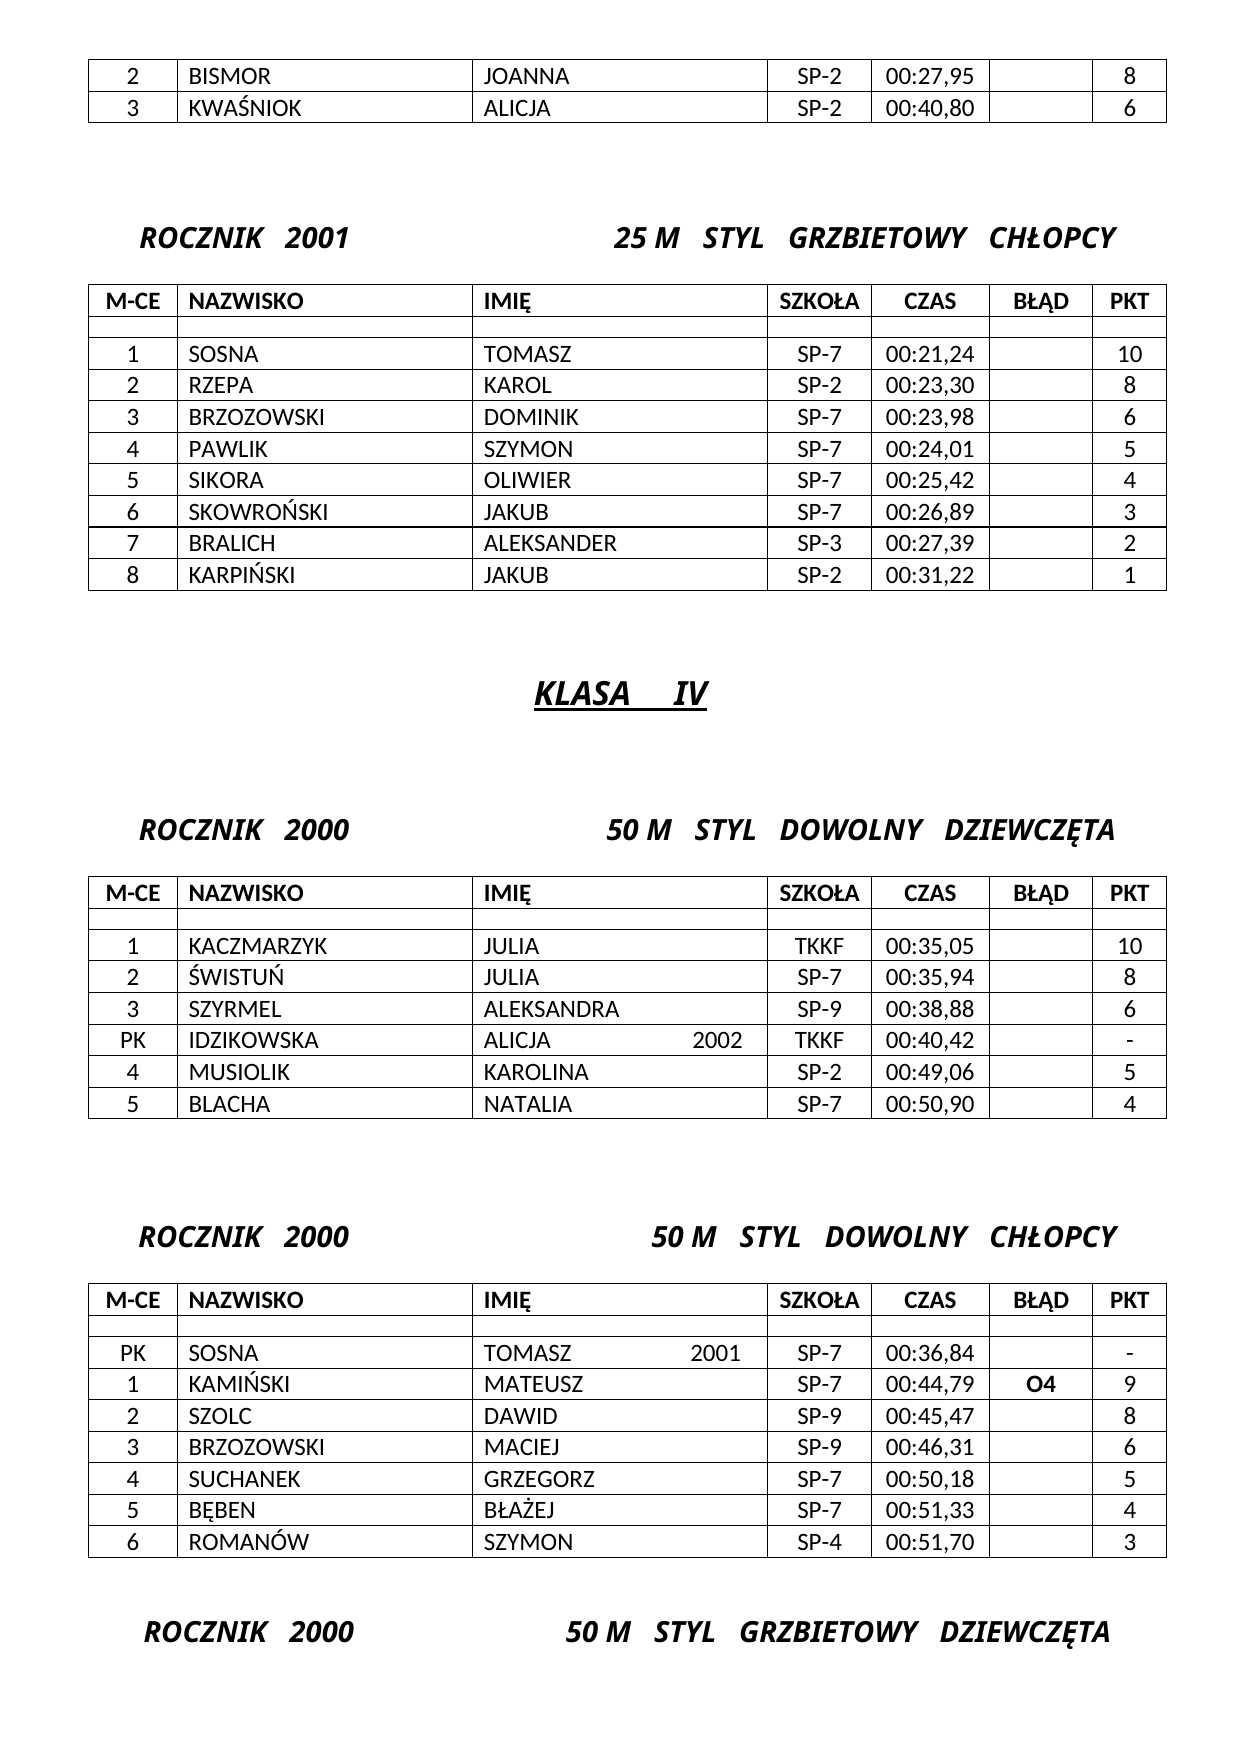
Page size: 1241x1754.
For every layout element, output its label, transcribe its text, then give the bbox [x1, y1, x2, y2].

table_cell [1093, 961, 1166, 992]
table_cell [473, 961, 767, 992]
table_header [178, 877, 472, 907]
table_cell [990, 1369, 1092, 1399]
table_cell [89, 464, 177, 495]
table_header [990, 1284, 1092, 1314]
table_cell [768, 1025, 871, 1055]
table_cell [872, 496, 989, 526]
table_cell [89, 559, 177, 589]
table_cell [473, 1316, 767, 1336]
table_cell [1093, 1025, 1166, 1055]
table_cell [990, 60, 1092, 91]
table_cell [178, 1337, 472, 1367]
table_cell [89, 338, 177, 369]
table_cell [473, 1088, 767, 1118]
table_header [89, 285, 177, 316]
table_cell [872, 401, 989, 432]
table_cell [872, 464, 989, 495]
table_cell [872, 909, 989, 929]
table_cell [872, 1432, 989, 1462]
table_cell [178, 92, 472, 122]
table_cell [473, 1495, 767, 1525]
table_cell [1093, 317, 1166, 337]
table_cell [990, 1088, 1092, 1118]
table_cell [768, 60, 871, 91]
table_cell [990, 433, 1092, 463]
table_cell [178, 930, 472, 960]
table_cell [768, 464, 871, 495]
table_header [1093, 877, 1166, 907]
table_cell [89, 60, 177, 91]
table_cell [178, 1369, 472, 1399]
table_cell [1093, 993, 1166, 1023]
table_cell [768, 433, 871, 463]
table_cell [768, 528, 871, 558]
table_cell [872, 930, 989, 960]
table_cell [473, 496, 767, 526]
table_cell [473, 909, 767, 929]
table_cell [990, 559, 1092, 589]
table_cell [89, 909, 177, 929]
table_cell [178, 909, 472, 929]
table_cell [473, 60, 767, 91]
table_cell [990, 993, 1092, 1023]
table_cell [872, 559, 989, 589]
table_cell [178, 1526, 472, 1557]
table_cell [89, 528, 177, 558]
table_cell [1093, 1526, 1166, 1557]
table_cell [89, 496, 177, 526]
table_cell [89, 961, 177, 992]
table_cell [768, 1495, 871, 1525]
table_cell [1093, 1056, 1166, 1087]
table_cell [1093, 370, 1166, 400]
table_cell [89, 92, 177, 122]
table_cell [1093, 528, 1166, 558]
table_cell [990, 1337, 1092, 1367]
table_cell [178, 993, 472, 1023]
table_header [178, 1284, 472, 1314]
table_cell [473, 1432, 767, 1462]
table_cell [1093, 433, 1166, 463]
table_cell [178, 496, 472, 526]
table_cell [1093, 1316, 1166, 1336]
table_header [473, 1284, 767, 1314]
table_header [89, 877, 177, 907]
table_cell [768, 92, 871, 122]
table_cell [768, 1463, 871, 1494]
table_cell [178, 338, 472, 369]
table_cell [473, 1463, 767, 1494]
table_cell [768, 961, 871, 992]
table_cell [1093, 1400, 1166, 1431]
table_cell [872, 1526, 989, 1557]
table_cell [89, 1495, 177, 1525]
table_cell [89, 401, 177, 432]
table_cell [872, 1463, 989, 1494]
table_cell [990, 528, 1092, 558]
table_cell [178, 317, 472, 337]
text ROCZNIK 2000 50 M STYL GRZBIETOWY DZIEWCZĘTA [88, 1611, 1166, 1651]
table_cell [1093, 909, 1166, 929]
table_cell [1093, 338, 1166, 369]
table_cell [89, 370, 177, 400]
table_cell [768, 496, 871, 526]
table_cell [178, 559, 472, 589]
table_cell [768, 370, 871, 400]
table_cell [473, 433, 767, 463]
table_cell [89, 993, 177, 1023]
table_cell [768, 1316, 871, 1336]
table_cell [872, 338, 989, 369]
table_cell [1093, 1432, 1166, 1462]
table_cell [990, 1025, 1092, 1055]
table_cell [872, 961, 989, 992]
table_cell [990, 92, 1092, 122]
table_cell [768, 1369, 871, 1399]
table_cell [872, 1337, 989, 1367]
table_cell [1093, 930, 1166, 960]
text ROCZNIK 2000 50 M STYL DOWOLNY DZIEWCZĘTA [88, 809, 1166, 849]
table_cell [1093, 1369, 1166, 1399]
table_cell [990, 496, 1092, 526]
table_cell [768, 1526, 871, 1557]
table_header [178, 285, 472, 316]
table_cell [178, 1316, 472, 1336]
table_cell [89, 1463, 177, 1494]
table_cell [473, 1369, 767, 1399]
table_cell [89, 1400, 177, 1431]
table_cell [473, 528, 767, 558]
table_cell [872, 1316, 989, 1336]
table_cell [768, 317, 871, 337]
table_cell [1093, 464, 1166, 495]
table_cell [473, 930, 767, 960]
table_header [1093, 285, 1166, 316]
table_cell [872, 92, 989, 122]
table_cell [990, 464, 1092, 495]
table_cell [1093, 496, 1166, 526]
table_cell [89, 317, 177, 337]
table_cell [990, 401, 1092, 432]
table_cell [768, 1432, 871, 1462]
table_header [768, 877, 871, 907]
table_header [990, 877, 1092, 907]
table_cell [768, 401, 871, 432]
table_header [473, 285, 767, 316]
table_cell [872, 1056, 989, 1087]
text ROCZNIK 2000 50 M STYL DOWOLNY CHŁOPCY [88, 1216, 1166, 1256]
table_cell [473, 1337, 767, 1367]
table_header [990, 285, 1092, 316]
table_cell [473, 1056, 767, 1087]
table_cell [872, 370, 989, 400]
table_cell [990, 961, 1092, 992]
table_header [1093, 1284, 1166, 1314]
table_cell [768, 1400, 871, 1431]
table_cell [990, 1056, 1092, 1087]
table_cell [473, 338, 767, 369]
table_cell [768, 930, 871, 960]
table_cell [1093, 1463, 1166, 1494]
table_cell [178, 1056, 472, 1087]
title KLASA IV [148, 670, 1093, 715]
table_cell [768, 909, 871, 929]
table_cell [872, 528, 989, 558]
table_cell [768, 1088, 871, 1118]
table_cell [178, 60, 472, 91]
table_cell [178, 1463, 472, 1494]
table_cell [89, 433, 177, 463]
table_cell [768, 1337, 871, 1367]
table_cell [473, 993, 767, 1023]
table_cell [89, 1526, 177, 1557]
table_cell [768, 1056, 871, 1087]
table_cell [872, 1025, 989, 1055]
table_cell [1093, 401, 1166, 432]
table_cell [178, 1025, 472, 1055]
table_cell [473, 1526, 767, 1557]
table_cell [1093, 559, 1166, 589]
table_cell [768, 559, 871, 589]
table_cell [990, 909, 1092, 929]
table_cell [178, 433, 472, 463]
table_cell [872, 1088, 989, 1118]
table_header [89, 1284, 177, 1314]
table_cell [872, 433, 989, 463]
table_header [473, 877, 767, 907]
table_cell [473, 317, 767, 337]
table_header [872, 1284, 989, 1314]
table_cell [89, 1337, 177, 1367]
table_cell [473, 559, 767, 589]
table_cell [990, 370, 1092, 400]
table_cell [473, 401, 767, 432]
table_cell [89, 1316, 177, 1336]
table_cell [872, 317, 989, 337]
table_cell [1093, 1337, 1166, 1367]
text ROCZNIK 2001 25 M STYL GRZBIETOWY CHŁOPCY [88, 218, 1166, 257]
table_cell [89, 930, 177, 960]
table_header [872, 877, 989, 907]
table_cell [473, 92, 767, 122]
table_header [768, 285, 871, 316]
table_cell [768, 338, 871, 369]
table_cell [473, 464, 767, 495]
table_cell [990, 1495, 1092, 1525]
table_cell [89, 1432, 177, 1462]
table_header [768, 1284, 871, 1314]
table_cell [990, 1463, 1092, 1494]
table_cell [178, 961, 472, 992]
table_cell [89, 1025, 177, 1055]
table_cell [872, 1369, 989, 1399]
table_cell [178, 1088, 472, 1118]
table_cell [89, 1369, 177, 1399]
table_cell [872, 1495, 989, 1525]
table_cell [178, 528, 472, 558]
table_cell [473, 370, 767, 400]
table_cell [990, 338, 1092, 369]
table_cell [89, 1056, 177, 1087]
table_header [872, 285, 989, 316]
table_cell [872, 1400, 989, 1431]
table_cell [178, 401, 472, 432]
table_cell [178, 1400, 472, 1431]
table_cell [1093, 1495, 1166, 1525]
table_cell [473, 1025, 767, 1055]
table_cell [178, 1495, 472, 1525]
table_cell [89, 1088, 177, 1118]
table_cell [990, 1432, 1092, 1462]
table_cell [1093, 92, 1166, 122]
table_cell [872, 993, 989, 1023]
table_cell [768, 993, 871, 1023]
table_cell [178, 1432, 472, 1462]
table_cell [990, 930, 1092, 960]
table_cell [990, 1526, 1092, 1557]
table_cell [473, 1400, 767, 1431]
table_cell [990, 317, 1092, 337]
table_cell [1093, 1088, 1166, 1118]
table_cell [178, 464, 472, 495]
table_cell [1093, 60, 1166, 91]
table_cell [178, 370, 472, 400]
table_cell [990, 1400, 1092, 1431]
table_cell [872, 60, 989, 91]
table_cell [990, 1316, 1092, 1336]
